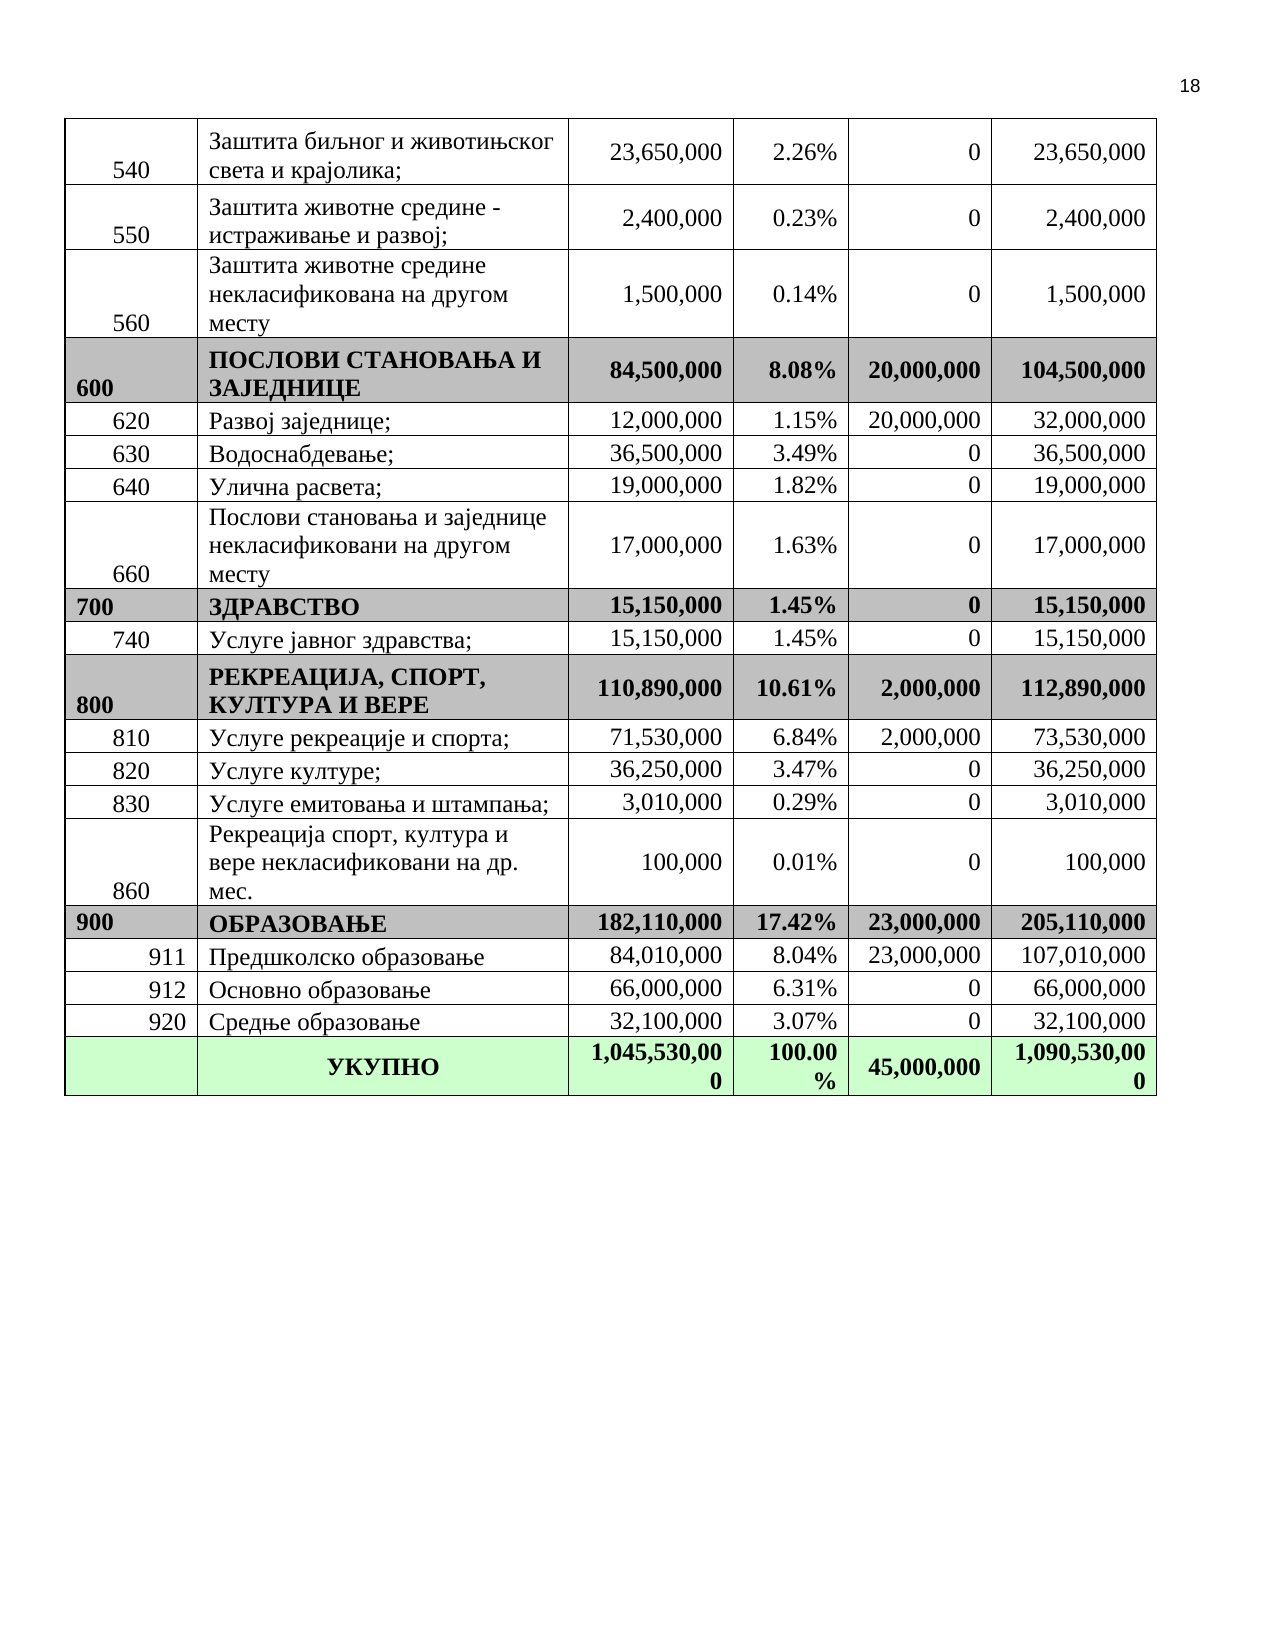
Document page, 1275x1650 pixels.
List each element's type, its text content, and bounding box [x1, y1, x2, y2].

table_cell 0 [849, 1005, 991, 1036]
table_cell 32,100,000 [569, 1005, 733, 1036]
table_cell 84,010,000 [569, 939, 733, 971]
table_cell Услуге рекреације и спорта; [198, 720, 568, 752]
table_cell 620 [66, 403, 197, 435]
table_cell Средње образовање [198, 1005, 568, 1036]
table_cell 3.07% [734, 1005, 848, 1036]
table_cell 0 [849, 753, 991, 785]
table_cell 0 [849, 250, 991, 337]
table_cell 3.49% [734, 436, 848, 468]
table_cell 19,000,000 [992, 469, 1156, 501]
table_cell 23,650,000 [992, 119, 1156, 184]
table_cell 10.61% [734, 655, 848, 719]
table_cell 830 [66, 786, 197, 818]
table_cell 15,150,000 [569, 589, 733, 621]
table_cell 2,400,000 [569, 185, 733, 249]
table_cell 540 [66, 119, 197, 184]
table_cell 2,000,000 [849, 655, 991, 719]
table_cell 0 [849, 622, 991, 654]
table_cell 560 [66, 250, 197, 337]
table_cell 2,400,000 [992, 185, 1156, 249]
table_cell 900 [66, 906, 197, 938]
table_cell 66,000,000 [569, 972, 733, 1003]
table_cell Улична расвета; [198, 469, 568, 501]
table_cell ЗДРАВСТВО [198, 589, 568, 621]
table_cell ПОСЛОВИ СТАНОВАЊА И ЗАЈЕДНИЦЕ [198, 338, 568, 402]
table_cell 205,110,000 [992, 906, 1156, 938]
table_cell 0 [849, 589, 991, 621]
table_cell 182,110,000 [569, 906, 733, 938]
table_cell 1,090,530,000 [992, 1037, 1156, 1095]
table_cell Рекреација спорт, култура и вере некласификовани на др. мес. [198, 819, 568, 905]
table_cell 0 [849, 972, 991, 1003]
table_cell 66,000,000 [992, 972, 1156, 1003]
table_cell 3,010,000 [992, 786, 1156, 818]
table_cell 12,000,000 [569, 403, 733, 435]
table_cell 1.15% [734, 403, 848, 435]
table_cell 550 [66, 185, 197, 249]
table_cell 110,890,000 [569, 655, 733, 719]
table_cell 600 [66, 338, 197, 402]
table_cell Услуге културе; [198, 753, 568, 785]
table_cell РЕКРЕАЦИЈА, СПОРТ, КУЛТУРА И ВЕРЕ [198, 655, 568, 719]
table_cell [66, 1037, 197, 1095]
table_cell 0 [849, 185, 991, 249]
table_cell 2.26% [734, 119, 848, 184]
table_cell 17.42% [734, 906, 848, 938]
table_cell 660 [66, 502, 197, 588]
table_cell 1,045,530,000 [569, 1037, 733, 1095]
table_cell Услуге емитовања и штампања; [198, 786, 568, 818]
table_cell 1.82% [734, 469, 848, 501]
table_cell 860 [66, 819, 197, 905]
table_cell 84,500,000 [569, 338, 733, 402]
table_cell 45,000,000 [849, 1037, 991, 1095]
table_cell 1,500,000 [569, 250, 733, 337]
table_cell Развој заједнице; [198, 403, 568, 435]
table_cell 32,000,000 [992, 403, 1156, 435]
table_cell 6.84% [734, 720, 848, 752]
table_cell 112,890,000 [992, 655, 1156, 719]
table_cell 1.45% [734, 589, 848, 621]
table_cell 32,100,000 [992, 1005, 1156, 1036]
table_cell 700 [66, 589, 197, 621]
table_cell 0 [849, 819, 991, 905]
table_cell 107,010,000 [992, 939, 1156, 971]
table_cell 0 [849, 502, 991, 588]
table_cell 100,000 [569, 819, 733, 905]
table_cell 0 [849, 469, 991, 501]
table_cell 36,250,000 [992, 753, 1156, 785]
table_cell 23,000,000 [849, 939, 991, 971]
table_cell Послови становања и заједнице некласификовани на другом месту [198, 502, 568, 588]
table_cell 0.29% [734, 786, 848, 818]
table_cell 1,500,000 [992, 250, 1156, 337]
table_cell 0 [849, 786, 991, 818]
table_cell 920 [66, 1005, 197, 1036]
table_cell 6.31% [734, 972, 848, 1003]
table_cell 810 [66, 720, 197, 752]
table_cell 0.14% [734, 250, 848, 337]
table_cell 23,000,000 [849, 906, 991, 938]
table_cell Предшколско образовање [198, 939, 568, 971]
table_cell Заштита животне средине некласификована на другом месту [198, 250, 568, 337]
table_cell 8.08% [734, 338, 848, 402]
table_cell 100,000 [992, 819, 1156, 905]
table_cell 740 [66, 622, 197, 654]
table_cell Заштита животне средине - истраживање и развој; [198, 185, 568, 249]
table_cell 912 [66, 972, 197, 1003]
table_cell 8.04% [734, 939, 848, 971]
table_cell 20,000,000 [849, 403, 991, 435]
table_cell Водоснабдевање; [198, 436, 568, 468]
table_cell 17,000,000 [569, 502, 733, 588]
table_cell 104,500,000 [992, 338, 1156, 402]
table_cell 19,000,000 [569, 469, 733, 501]
table_cell 73,530,000 [992, 720, 1156, 752]
table_cell 3.47% [734, 753, 848, 785]
table_cell 630 [66, 436, 197, 468]
table_cell 36,250,000 [569, 753, 733, 785]
table_cell 36,500,000 [992, 436, 1156, 468]
table_cell 17,000,000 [992, 502, 1156, 588]
table_cell 0 [849, 119, 991, 184]
table_cell 0.23% [734, 185, 848, 249]
table_cell 15,150,000 [992, 589, 1156, 621]
table_cell 15,150,000 [569, 622, 733, 654]
table_cell Основно образовање [198, 972, 568, 1003]
table_cell 23,650,000 [569, 119, 733, 184]
table_cell 911 [66, 939, 197, 971]
table_cell ОБРАЗОВАЊЕ [198, 906, 568, 938]
table_cell 820 [66, 753, 197, 785]
table_cell Услуге јавног здравства; [198, 622, 568, 654]
table_cell 2,000,000 [849, 720, 991, 752]
table_cell 1.63% [734, 502, 848, 588]
table_cell Заштита биљног и животињског света и крајолика; [198, 119, 568, 184]
table_cell 3,010,000 [569, 786, 733, 818]
table_cell 800 [66, 655, 197, 719]
table_cell 640 [66, 469, 197, 501]
table_cell 36,500,000 [569, 436, 733, 468]
table_cell 71,530,000 [569, 720, 733, 752]
table_cell 15,150,000 [992, 622, 1156, 654]
table_cell 100.00% [734, 1037, 848, 1095]
table_cell 0.01% [734, 819, 848, 905]
table_cell 0 [849, 436, 991, 468]
table_cell УКУПНО [198, 1037, 568, 1095]
table_cell 1.45% [734, 622, 848, 654]
table_cell 20,000,000 [849, 338, 991, 402]
